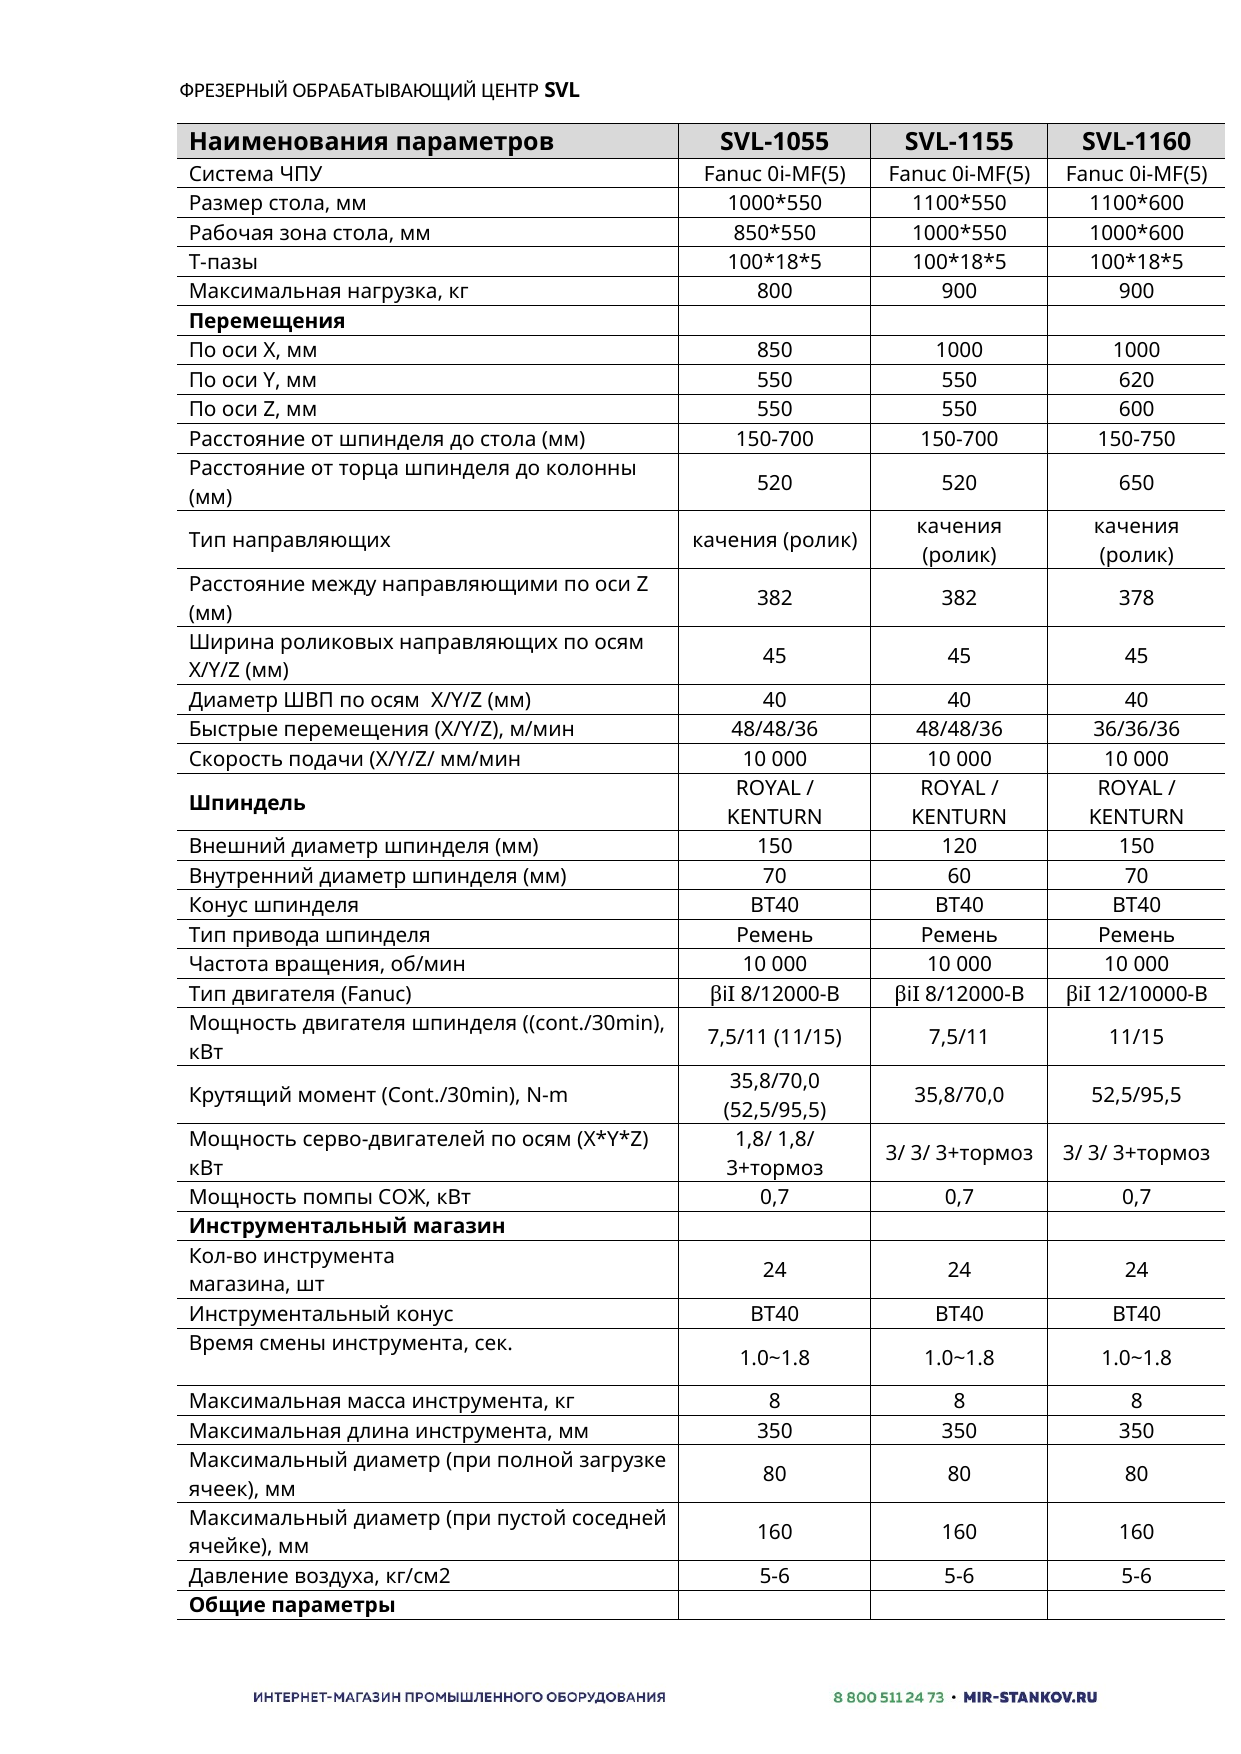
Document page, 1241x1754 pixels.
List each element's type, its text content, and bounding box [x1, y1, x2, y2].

table_cell 10 000 [1048, 949, 1225, 978]
table_cell 35,8/70,0 [871, 1066, 1047, 1123]
table_cell 40 [871, 685, 1047, 713]
table_cell 850*550 [679, 218, 870, 246]
table_cell βiΙ 8/12000-B [679, 979, 870, 1007]
table_header SVL-1155 [871, 124, 1047, 158]
table_header SVL-1055 [679, 124, 870, 158]
table_cell Максимальная длина инструмента, мм [177, 1416, 678, 1444]
table_cell 800 [679, 277, 870, 305]
table_cell Крутящий момент (Сont./30min), N-m [177, 1066, 678, 1123]
table_cell По оси Z, мм [177, 395, 678, 423]
table_cell 1100*550 [871, 188, 1047, 217]
table_cell 1000*550 [679, 188, 870, 217]
table_cell [1048, 1591, 1225, 1619]
table_cell 45 [871, 627, 1047, 684]
table_cell 550 [679, 395, 870, 423]
table_cell Ремень [1048, 920, 1225, 948]
table_cell Максимальная масса инструмента, кг [177, 1386, 678, 1415]
table_cell Система ЧПУ [177, 159, 678, 187]
table_cell 10 000 [871, 744, 1047, 772]
table_cell 70 [679, 861, 870, 889]
table_cell 80 [679, 1445, 870, 1502]
table_cell 0,7 [679, 1182, 870, 1211]
table_cell Тип привода шпинделя [177, 920, 678, 948]
table_cell качения (ролик) [679, 511, 870, 568]
table_cell Время смены инструмента, сек. [177, 1329, 678, 1385]
table_cell Давление воздуха, кг/см2 [177, 1561, 678, 1589]
table_cell 60 [871, 861, 1047, 889]
table_cell BT40 [1048, 890, 1225, 919]
table_cell 52,5/95,5 [1048, 1066, 1225, 1123]
table_cell Рабочая зона стола, мм [177, 218, 678, 246]
table_cell 24 [871, 1241, 1047, 1298]
table_cell 900 [1048, 277, 1225, 305]
table_cell 1000 [871, 336, 1047, 364]
table_cell Инструментальный конус [177, 1299, 678, 1327]
table_cell 1.0~1.8 [679, 1329, 870, 1385]
table_cell [1048, 1212, 1225, 1240]
table_cell 620 [1048, 365, 1225, 393]
table_cell Частота вращения, об/мин [177, 949, 678, 978]
table_cell Fanuc 0i-MF(5) [679, 159, 870, 187]
table_cell βiΙ 8/12000-B [871, 979, 1047, 1007]
table_cell 3/ 3/ 3+тормоз [871, 1124, 1047, 1181]
table_cell BT40 [679, 1299, 870, 1327]
table_cell 35,8/70,0 (52,5/95,5) [679, 1066, 870, 1123]
table_cell качения (ролик) [871, 511, 1047, 568]
table_cell [871, 306, 1047, 334]
table_cell Мощность двигателя шпинделя ((cont./30min), кВт [177, 1008, 678, 1065]
table_cell 100*18*5 [679, 247, 870, 276]
table_cell 70 [1048, 861, 1225, 889]
table_cell Размер стола, мм [177, 188, 678, 217]
table_cell Мощность помпы СОЖ, кВт [177, 1182, 678, 1211]
table_cell 3/ 3/ 3+тормоз [1048, 1124, 1225, 1181]
table_cell 7,5/11 [871, 1008, 1047, 1065]
table_cell Инструментальный магазин [177, 1212, 678, 1240]
table_cell 382 [871, 569, 1047, 626]
table_cell [679, 1212, 870, 1240]
table_cell 11/15 [1048, 1008, 1225, 1065]
table_cell 36/36/36 [1048, 715, 1225, 743]
table_cell Быстрые перемещения (X/Y/Z), м/мин [177, 715, 678, 743]
table_cell 1000*600 [1048, 218, 1225, 246]
table_cell 48/48/36 [679, 715, 870, 743]
table_cell 550 [871, 395, 1047, 423]
table_cell 5-6 [679, 1561, 870, 1589]
table_cell 10 000 [679, 949, 870, 978]
table_cell Ремень [871, 920, 1047, 948]
table_cell 10 000 [871, 949, 1047, 978]
table_cell 1000*550 [871, 218, 1047, 246]
table_cell 150-750 [1048, 424, 1225, 452]
table_cell 45 [1048, 627, 1225, 684]
table_header SVL-1160 [1048, 124, 1225, 158]
table_cell 10 000 [679, 744, 870, 772]
table_cell 900 [871, 277, 1047, 305]
table_cell 550 [871, 365, 1047, 393]
table_cell Внешний диаметр шпинделя (мм) [177, 831, 678, 860]
table_cell 150-700 [871, 424, 1047, 452]
table_cell 600 [1048, 395, 1225, 423]
table_cell ROYAL / KENTURN [679, 774, 870, 830]
table_cell 520 [871, 454, 1047, 510]
table_cell 160 [679, 1503, 870, 1560]
picture [188, 1645, 1162, 1748]
table_cell 8 [871, 1386, 1047, 1415]
table_cell Расстояние между направляющими по оси Z (мм) [177, 569, 678, 626]
table_cell 120 [871, 831, 1047, 860]
table_cell 160 [871, 1503, 1047, 1560]
table_cell [871, 1591, 1047, 1619]
table_cell 1,8/ 1,8/ 3+тормоз [679, 1124, 870, 1181]
table_cell BT40 [679, 890, 870, 919]
table_cell 350 [871, 1416, 1047, 1444]
table_cell Максимальная нагрузка, кг [177, 277, 678, 305]
table_cell По оси Y, мм [177, 365, 678, 393]
table_cell 1100*600 [1048, 188, 1225, 217]
table_cell Общие параметры [177, 1591, 678, 1619]
table_cell 40 [1048, 685, 1225, 713]
table_cell Ремень [679, 920, 870, 948]
table_cell [871, 1212, 1047, 1240]
table_cell 10 000 [1048, 744, 1225, 772]
table_cell 150 [1048, 831, 1225, 860]
table_cell 8 [679, 1386, 870, 1415]
table_cell 160 [1048, 1503, 1225, 1560]
table_cell 80 [871, 1445, 1047, 1502]
table_cell Шпиндель [177, 774, 678, 830]
table_header Наименования параметров [177, 124, 678, 158]
table_cell Тип двигателя (Fanuc) [177, 979, 678, 1007]
table_cell Расстояние от шпинделя до стола (мм) [177, 424, 678, 452]
table_cell Ширина роликовых направляющих по осям X/Y/Z (мм) [177, 627, 678, 684]
table_cell 350 [679, 1416, 870, 1444]
table_cell 1.0~1.8 [1048, 1329, 1225, 1385]
table_cell 378 [1048, 569, 1225, 626]
table_cell BT40 [871, 1299, 1047, 1327]
table_cell 8 [1048, 1386, 1225, 1415]
table_cell 5-6 [871, 1561, 1047, 1589]
table_cell 350 [1048, 1416, 1225, 1444]
table_cell 40 [679, 685, 870, 713]
table_cell 5-6 [1048, 1561, 1225, 1589]
table_cell Fanuc 0i-MF(5) [1048, 159, 1225, 187]
table_cell [679, 1591, 870, 1619]
table_cell 100*18*5 [1048, 247, 1225, 276]
table_cell 24 [1048, 1241, 1225, 1298]
table_cell Мощность серво-двигателей по осям (X*Y*Z) кВт [177, 1124, 678, 1181]
table_cell ROYAL / KENTURN [871, 774, 1047, 830]
table_cell ROYAL / KENTURN [1048, 774, 1225, 830]
table_cell 1000 [1048, 336, 1225, 364]
table_cell 45 [679, 627, 870, 684]
table_cell Тип направляющих [177, 511, 678, 568]
table_cell Кол-во инструмента магазина, шт [177, 1241, 678, 1298]
table_cell 48/48/36 [871, 715, 1047, 743]
table_cell Максимальный диаметр (при полной загрузке ячеек), мм [177, 1445, 678, 1502]
table_cell 520 [679, 454, 870, 510]
table_cell Конус шпинделя [177, 890, 678, 919]
table_cell 150 [679, 831, 870, 860]
table_cell Fanuc 0i-MF(5) [871, 159, 1047, 187]
table_cell 7,5/11 (11/15) [679, 1008, 870, 1065]
table_cell качения (ролик) [1048, 511, 1225, 568]
table_cell Максимальный диаметр (при пустой соседней ячейке), мм [177, 1503, 678, 1560]
table_cell Диаметр ШВП по осям X/Y/Z (мм) [177, 685, 678, 713]
table_cell βiΙ 12/10000-B [1048, 979, 1225, 1007]
table_cell Расстояние от торца шпинделя до колонны (мм) [177, 454, 678, 510]
table_cell [679, 306, 870, 334]
table_cell 650 [1048, 454, 1225, 510]
table_cell 150-700 [679, 424, 870, 452]
table_cell BT40 [871, 890, 1047, 919]
table_cell 0,7 [871, 1182, 1047, 1211]
table_cell 100*18*5 [871, 247, 1047, 276]
table_cell Скорость подачи (X/Y/Z/ мм/мин [177, 744, 678, 772]
table_cell 80 [1048, 1445, 1225, 1502]
table_cell 850 [679, 336, 870, 364]
table_cell 0,7 [1048, 1182, 1225, 1211]
table_cell 24 [679, 1241, 870, 1298]
table_cell BT40 [1048, 1299, 1225, 1327]
table_cell Т-пазы [177, 247, 678, 276]
table_cell Внутренний диаметр шпинделя (мм) [177, 861, 678, 889]
table_cell 382 [679, 569, 870, 626]
table_cell [1048, 306, 1225, 334]
table_cell 550 [679, 365, 870, 393]
table_cell По оси X, мм [177, 336, 678, 364]
table_cell 1.0~1.8 [871, 1329, 1047, 1385]
table_cell Перемещения [177, 306, 678, 334]
